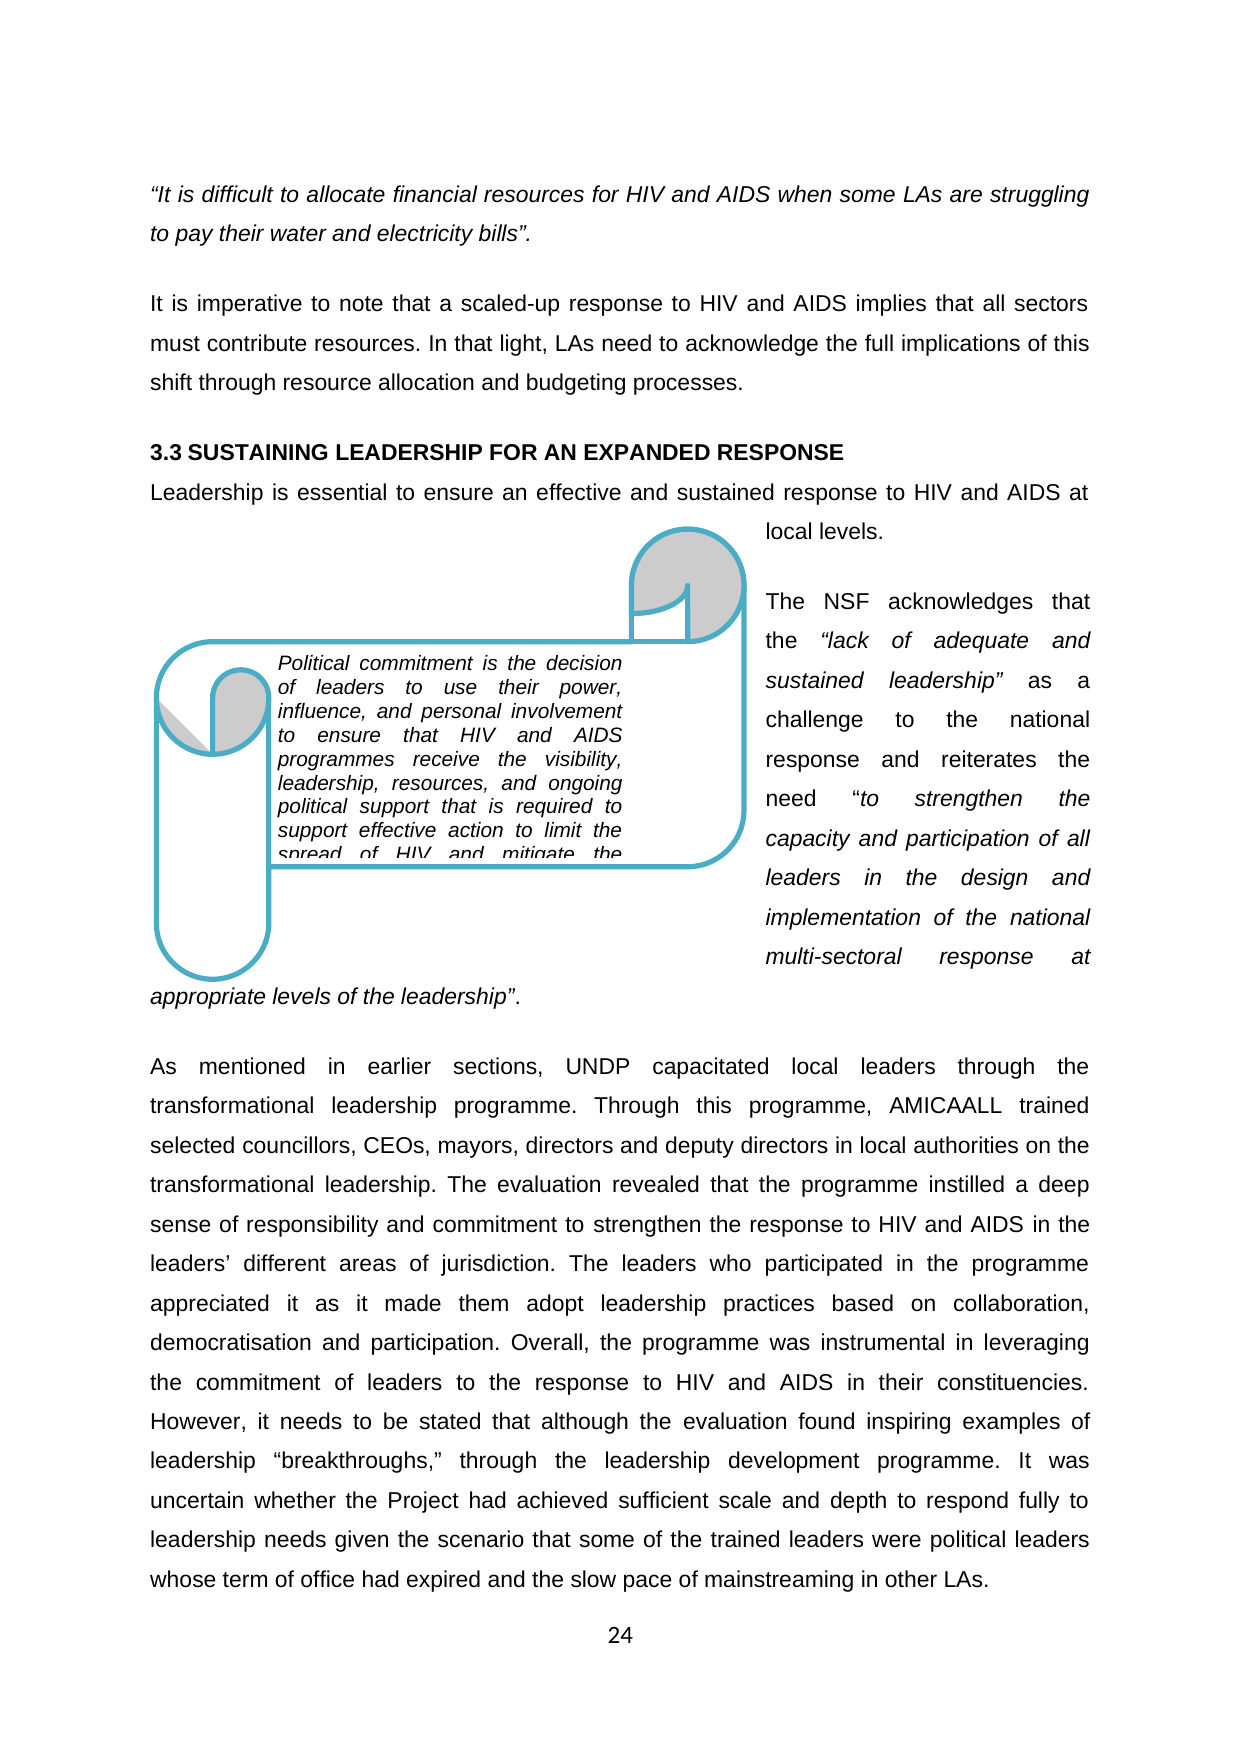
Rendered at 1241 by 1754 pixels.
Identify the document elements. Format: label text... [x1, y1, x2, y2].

text It is imperative to note that a scaled-up response to HIV and AIDS implies that all sectors must contribute resources. In that light, LAs need to acknowledge the full implications of this shift through resource allocation and budgeting processes. [150, 290, 1090, 395]
text As mentioned in earlier sections, UNDP capacitated local leaders through the transformational leadership programme. Through this programme, AMICAALL trained selected councillors, CEOs, mayors, directors and deputy directors in local authorities on the transformational leadership. The evaluation revealed that the programme instilled a deep sense of responsibility and commitment to strengthen the response to HIV and AIDS in the leaders’ different areas of jurisdiction. The leaders who participated in the programme appreciated it as it made them adopt leadership practices based on collaboration, democratisation and participation. Overall, the programme was instrumental in leveraging the commitment of leaders to the response to HIV and AIDS in their constituencies. However, it needs to be stated that although the evaluation found inspiring examples of leadership “breakthroughs,” through the leadership development programme. It was uncertain whether the Project had achieved sufficient scale and depth to respond fully to leadership needs given the scenario that some of the trained leaders were political leaders whose term of office had expired and the slow pace of mainstreaming in other LAs. [150, 1053, 1090, 1592]
text “It is difficult to allocate financial resources for HIV and AIDS when some LAs are struggling to pay their water and electricity bills”. [150, 181, 1090, 246]
text The NSF acknowledges that the “lack of adequate and sustained leadership” as a challenge to the national response and reiterates the need “to strengthen the capacity and participation of all leaders in the design and implementation of the national multi-sectoral response at appropriate levels of the leadership”. [150, 588, 1090, 1009]
list SUSTAINING LEADERSHIP FOR AN EXPANDED RESPONSE [150, 439, 1090, 465]
text Leadership is essential to ensure an effective and sustained response to HIV and AIDS at local levels. [150, 478, 1090, 544]
